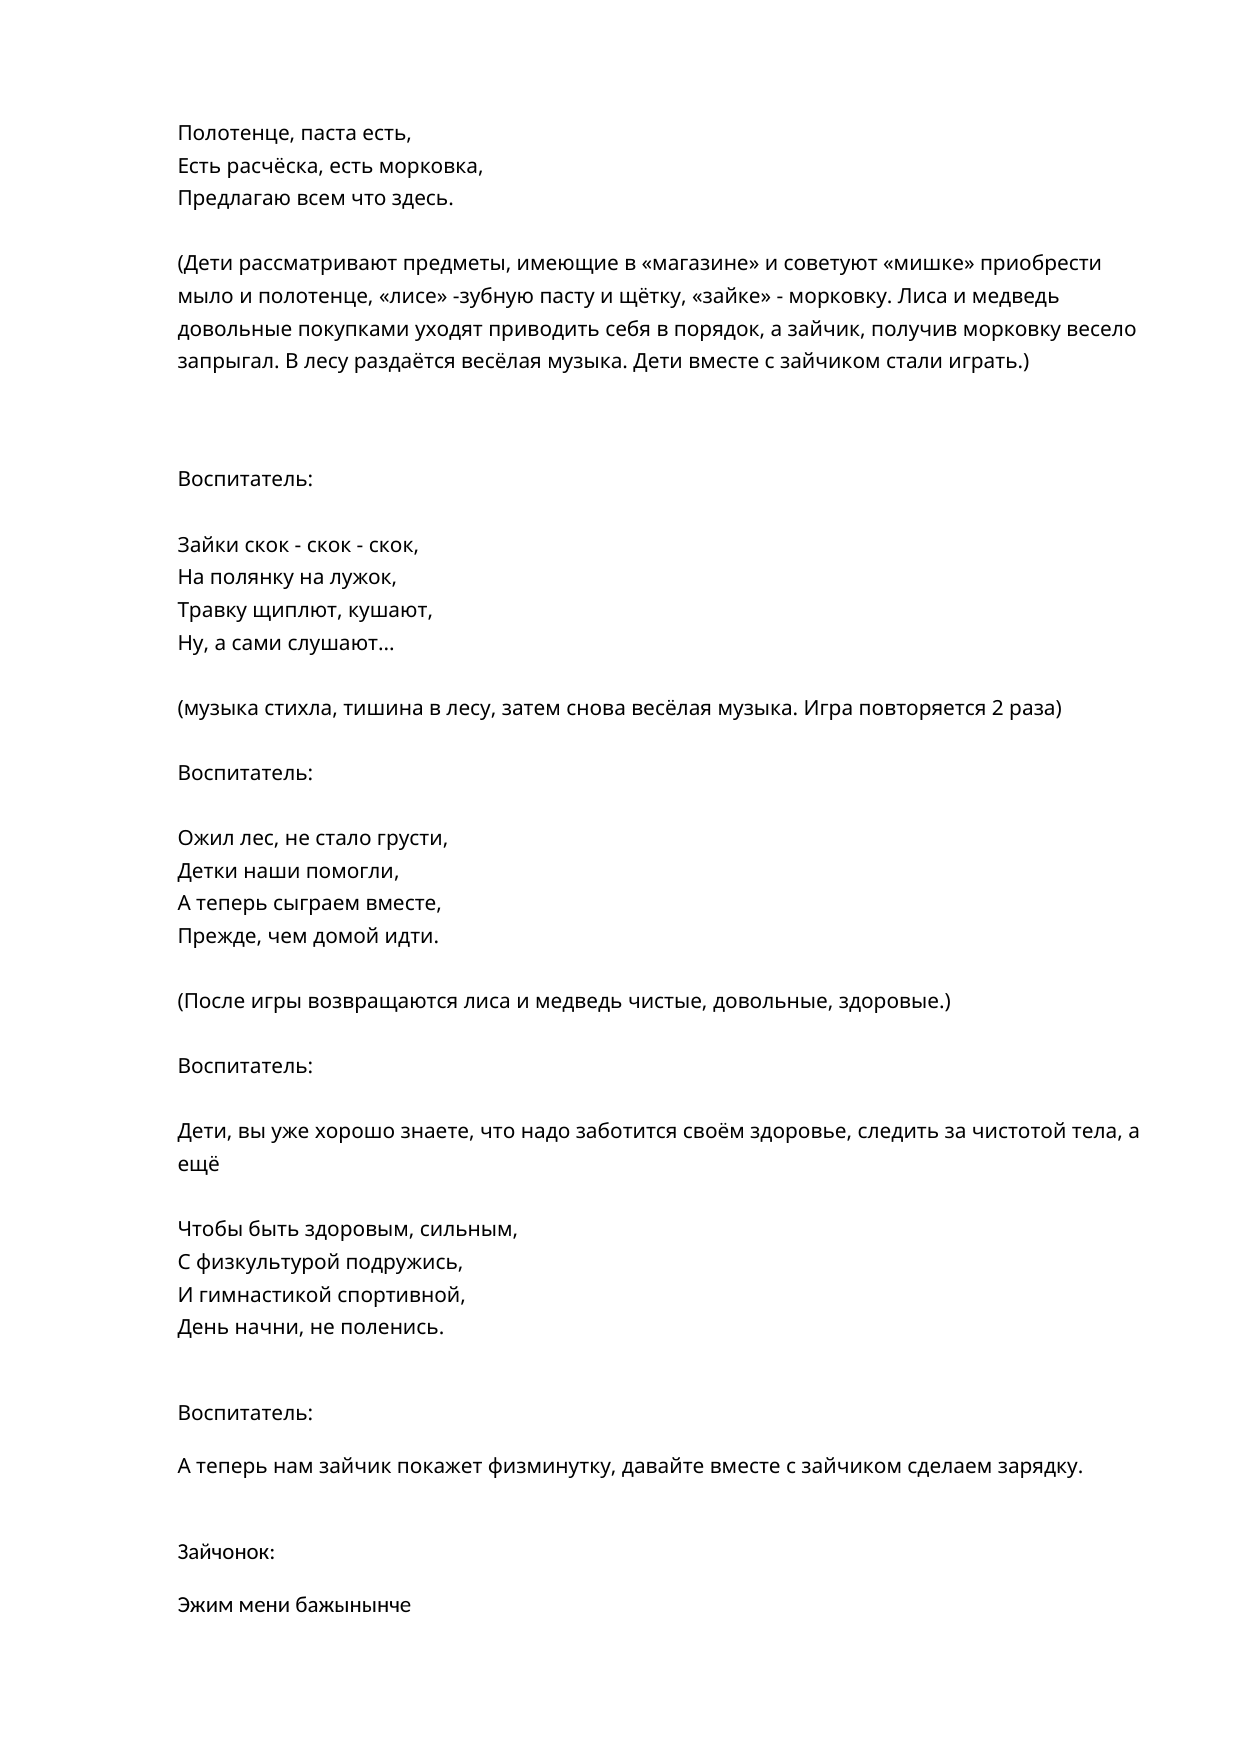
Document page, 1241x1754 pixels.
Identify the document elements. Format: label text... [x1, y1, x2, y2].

text А теперь нам зайчик покажет физминутку, давайте вместе с зайчиком сделаем зарядку. [177, 1451, 1152, 1512]
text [177, 118, 1152, 439]
text Воспитатель: [177, 1398, 1152, 1426]
text Эжим мени бажынынче [177, 1590, 1152, 1618]
text Воспитатель: Зайки скок - скок - скок, На полянку на лужок, Травку щиплют, кушают, Ну, а сами слушают... (музыка стихла, тишина в лесу, затем снова весёлая музыка. Игра повторяется 2 раза) Воспитатель: Ожил лес, не стало грусти, Детки наши помогли, А теперь сыграем вместе, Прежде, чем домой идти. (После игры возвращаются лиса и медведь чистые, довольные, здоровые.) Воспитатель: Дети, вы уже хорошо знаете, что надо заботится своём здоровье, следить за чистотой тела, а ещё Чтобы быть здоровым, сильным, С физкультурой подружись, И гимнастикой спортивной, День начни, не поленись. [177, 464, 1152, 1373]
text Зайчонок: [177, 1537, 1152, 1565]
